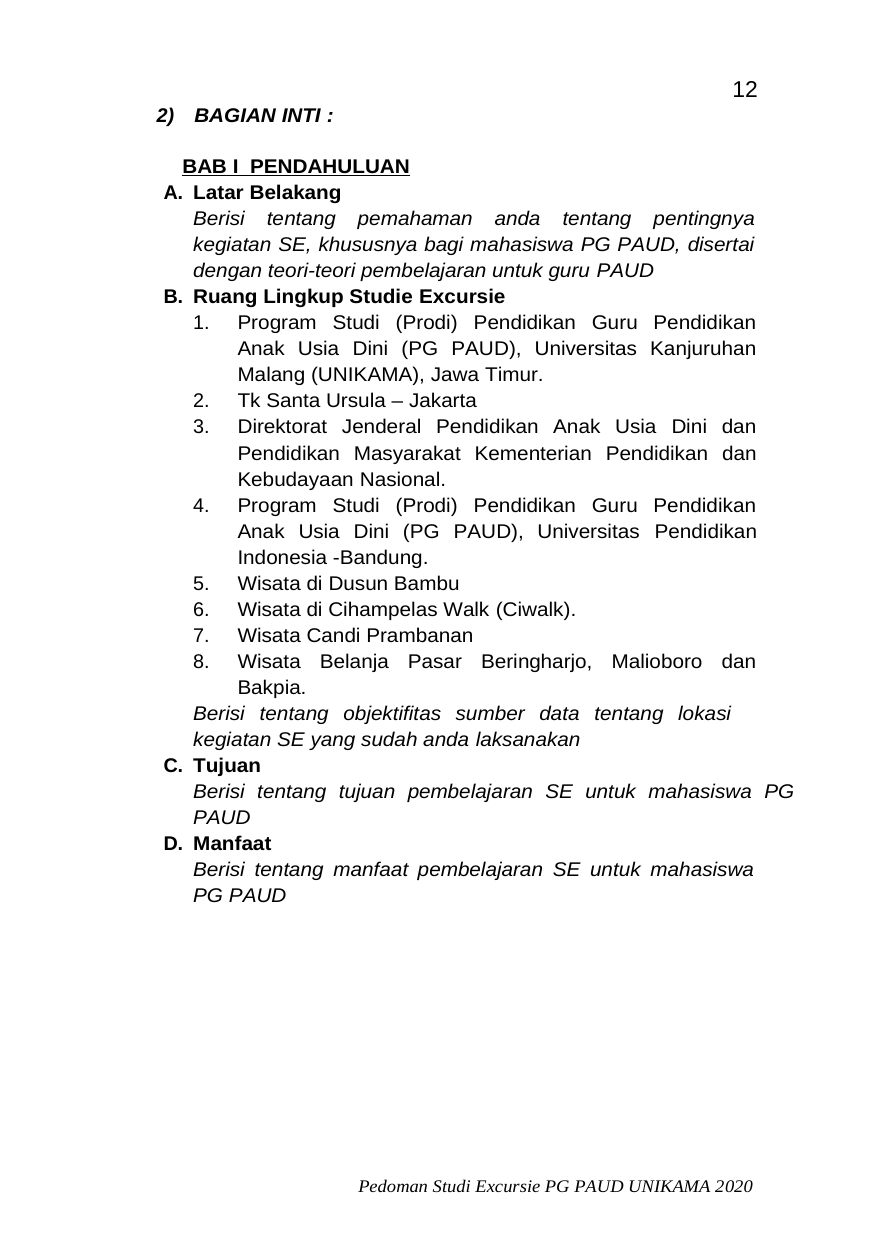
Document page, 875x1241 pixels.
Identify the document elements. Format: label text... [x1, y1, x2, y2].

list Latar Belakang [163, 181, 797, 204]
subtitle BAGIAN INTI : [156, 104, 797, 127]
subtitle Tujuan [163, 754, 797, 777]
subtitle Manfaat [163, 832, 797, 855]
list Wisata di Dusun Bambu [193, 572, 797, 594]
list Program Studi (Prodi) Pendidikan Guru Pendidikan Anak Usia Dini (PG PAUD), Universitas Kanjuruhan Malang (UNIKAMA), Jawa Timur. [193, 311, 757, 386]
text Berisi tentang tujuan pembelajaran SE untuk mahasiswa PG PAUD [193, 780, 797, 829]
list Wisata di Cihampelas Walk (Ciwalk). [193, 598, 797, 620]
text Berisi tentang manfaat pembelajaran SE untuk mahasiswa PG PAUD [193, 858, 757, 907]
subtitle Ruang Lingkup Studie Excursie [163, 285, 797, 308]
list Tk Santa Ursula – Jakarta [193, 389, 757, 412]
text BAB I PENDAHULUAN [182, 155, 694, 178]
text Berisi tentang pemahaman anda tentang pentingnya kegiatan SE, khususnya bagi mahasiswa PG PAUD, disertai dengan teori-teori pembelajaran untuk guru PAUD [193, 207, 757, 282]
list Wisata Belanja Pasar Beringharjo, Malioboro dan Bakpia. [193, 650, 757, 698]
text Berisi tentang objektifitas sumber data tentang lokasi kegiatan SE yang sudah anda laksanakan [193, 702, 733, 751]
list Program Studi (Prodi) Pendidikan Guru Pendidikan Anak Usia Dini (PG PAUD), Universitas Pendidikan Indonesia -Bandung. [193, 493, 757, 568]
list Direktorat Jenderal Pendidikan Anak Usia Dini dan Pendidikan Masyarakat Kementerian Pendidikan dan Kebudayaan Nasional. [193, 415, 757, 490]
list Wisata Candi Prambanan [193, 624, 797, 646]
